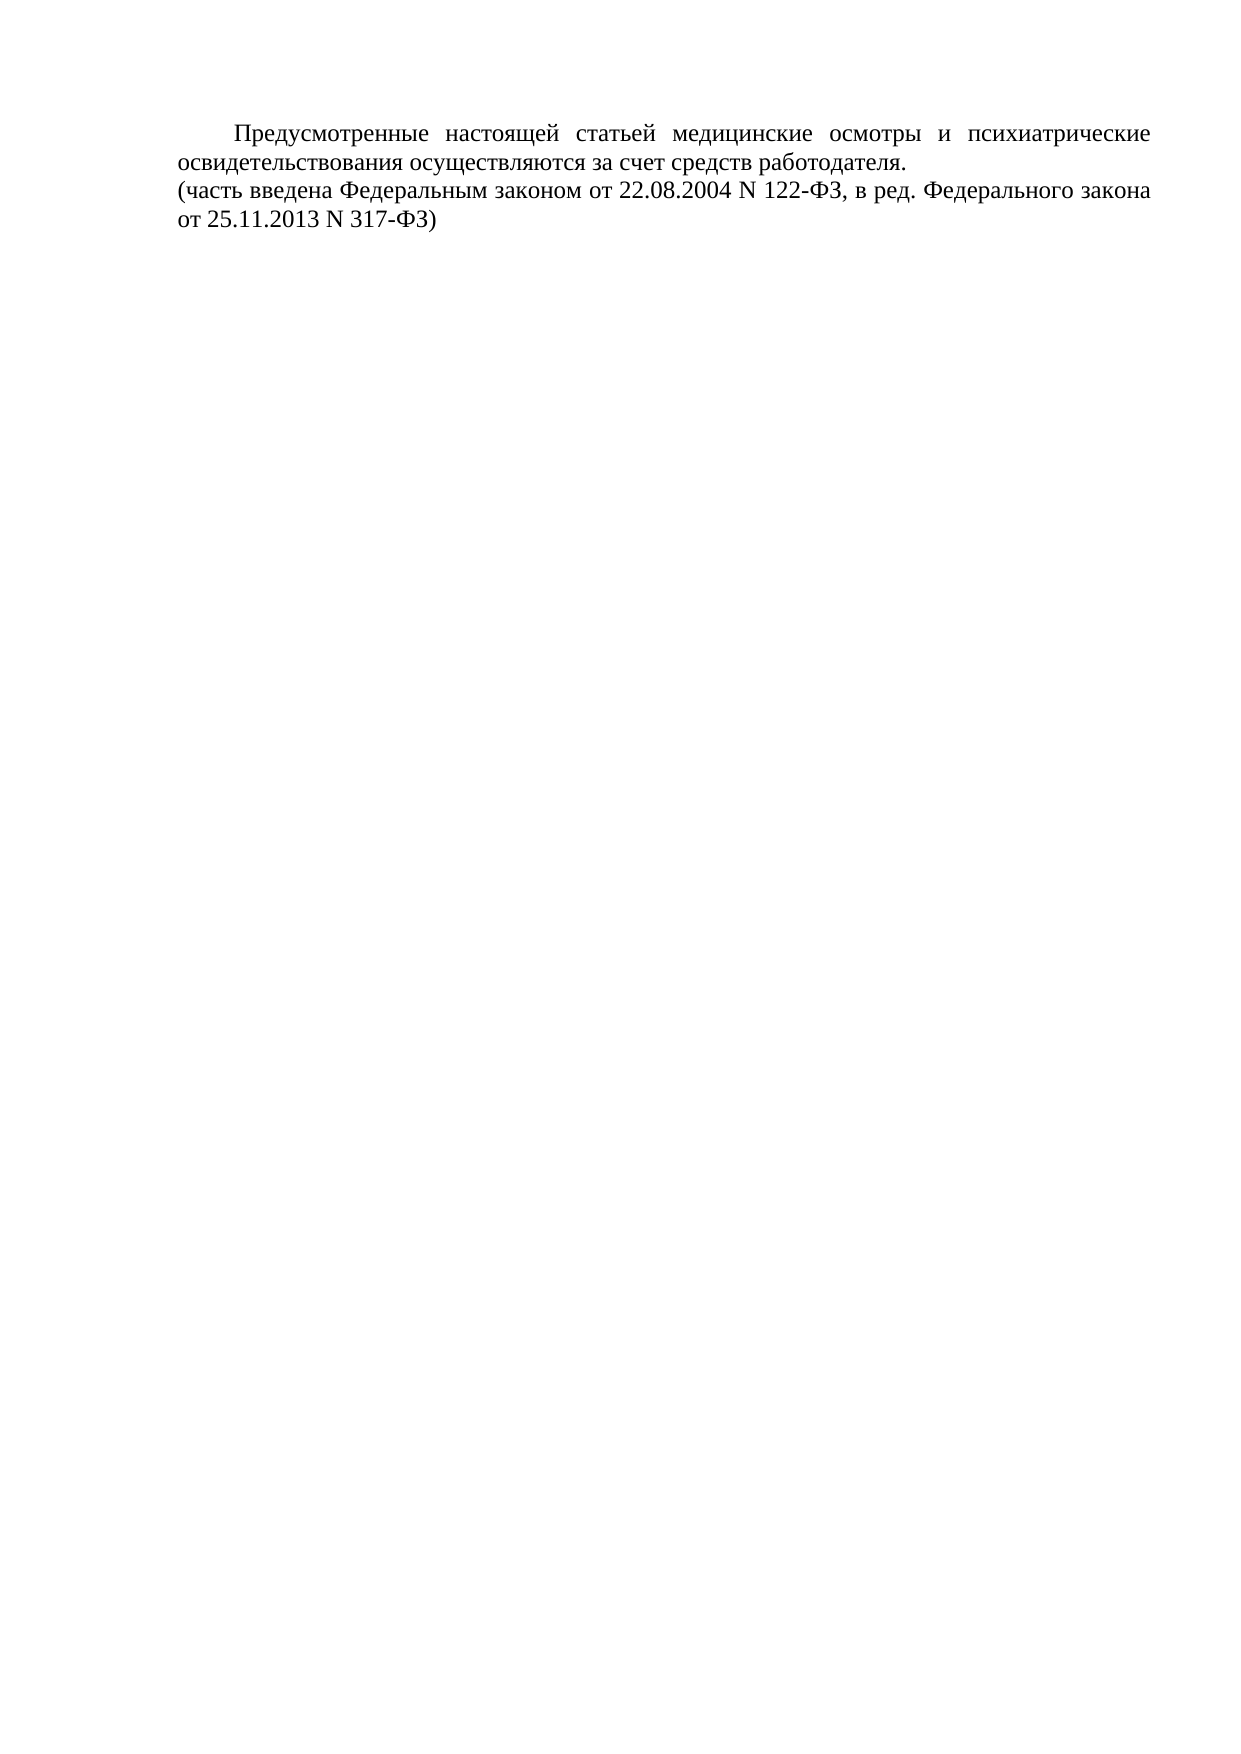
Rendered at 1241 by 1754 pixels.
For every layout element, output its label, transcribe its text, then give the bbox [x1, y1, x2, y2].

text (часть введена Федеральным законом от 22.08.2004 N 122-ФЗ, в ред. Федерального закона от 25.11.2013 N 317-ФЗ) [177, 176, 1152, 233]
text Предусмотренные настоящей статьей медицинские осмотры и психиатрические освидетельствования осуществляются за счет средств работодателя. [177, 118, 1152, 176]
